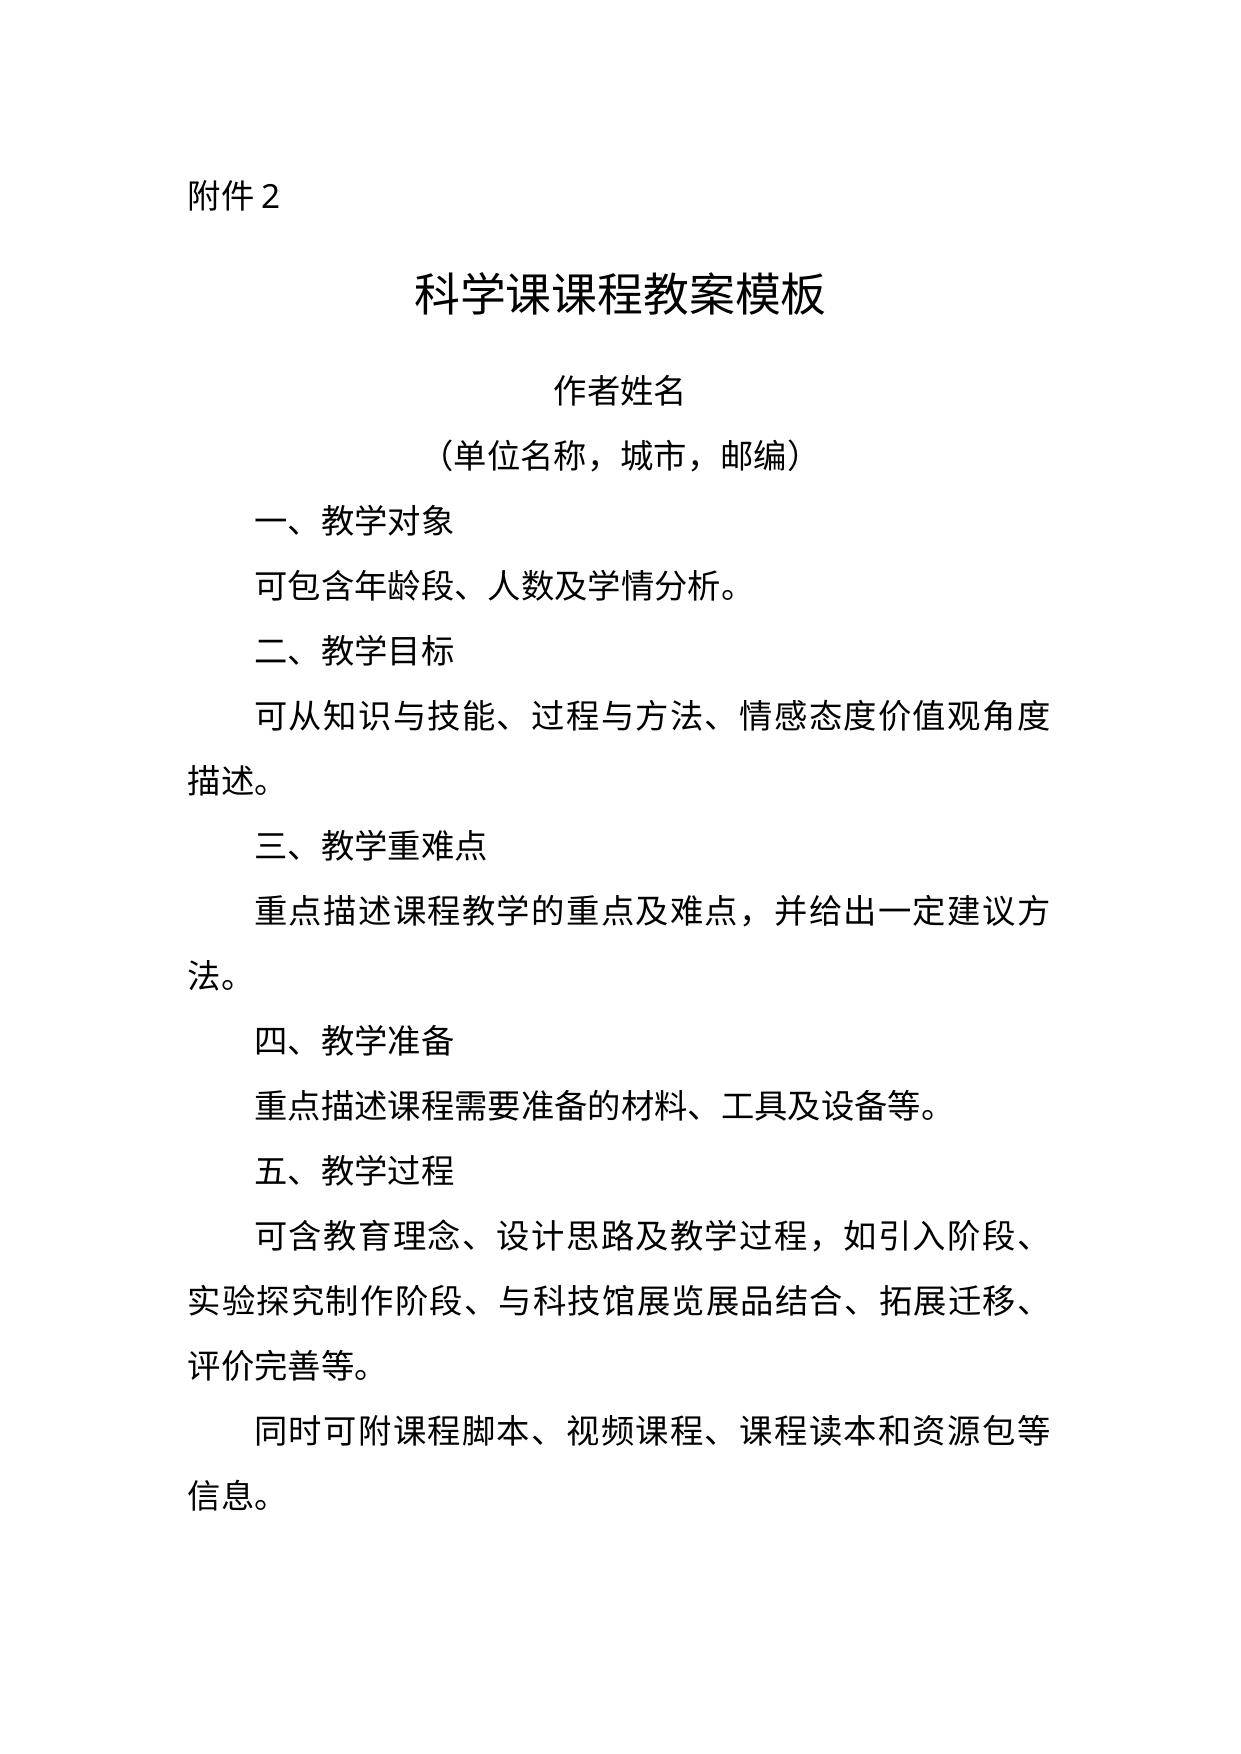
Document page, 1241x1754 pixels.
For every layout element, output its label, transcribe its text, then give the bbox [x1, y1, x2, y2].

text 五、教学过程 [187, 1137, 1053, 1202]
text 可包含年龄段、人数及学情分析。 [187, 552, 1053, 617]
text 重点描述课程需要准备的材料、工具及设备等。 [187, 1072, 1053, 1137]
text 三、教学重难点 [187, 812, 1053, 877]
text 附件2 [187, 162, 1053, 227]
text 可含教育理念、设计思路及教学过程，如引入阶段、实验探究制作阶段、与科技馆展览展品结合、拓展迁移、评价完善等。 [187, 1202, 1053, 1397]
text 科学课课程教案模板 [187, 243, 1053, 341]
text 一、教学对象 [187, 487, 1053, 552]
text 作者姓名 [187, 357, 1053, 422]
text 四、教学准备 [187, 1007, 1053, 1072]
text 可从知识与技能、过程与方法、情感态度价值观角度描述。 [187, 682, 1053, 812]
text 重点描述课程教学的重点及难点，并给出一定建议方法。 [187, 877, 1053, 1007]
text 二、教学目标 [187, 617, 1053, 682]
text （单位名称，城市，邮编） [187, 422, 1053, 487]
text 同时可附课程脚本、视频课程、课程读本和资源包等信息。 [187, 1397, 1053, 1527]
